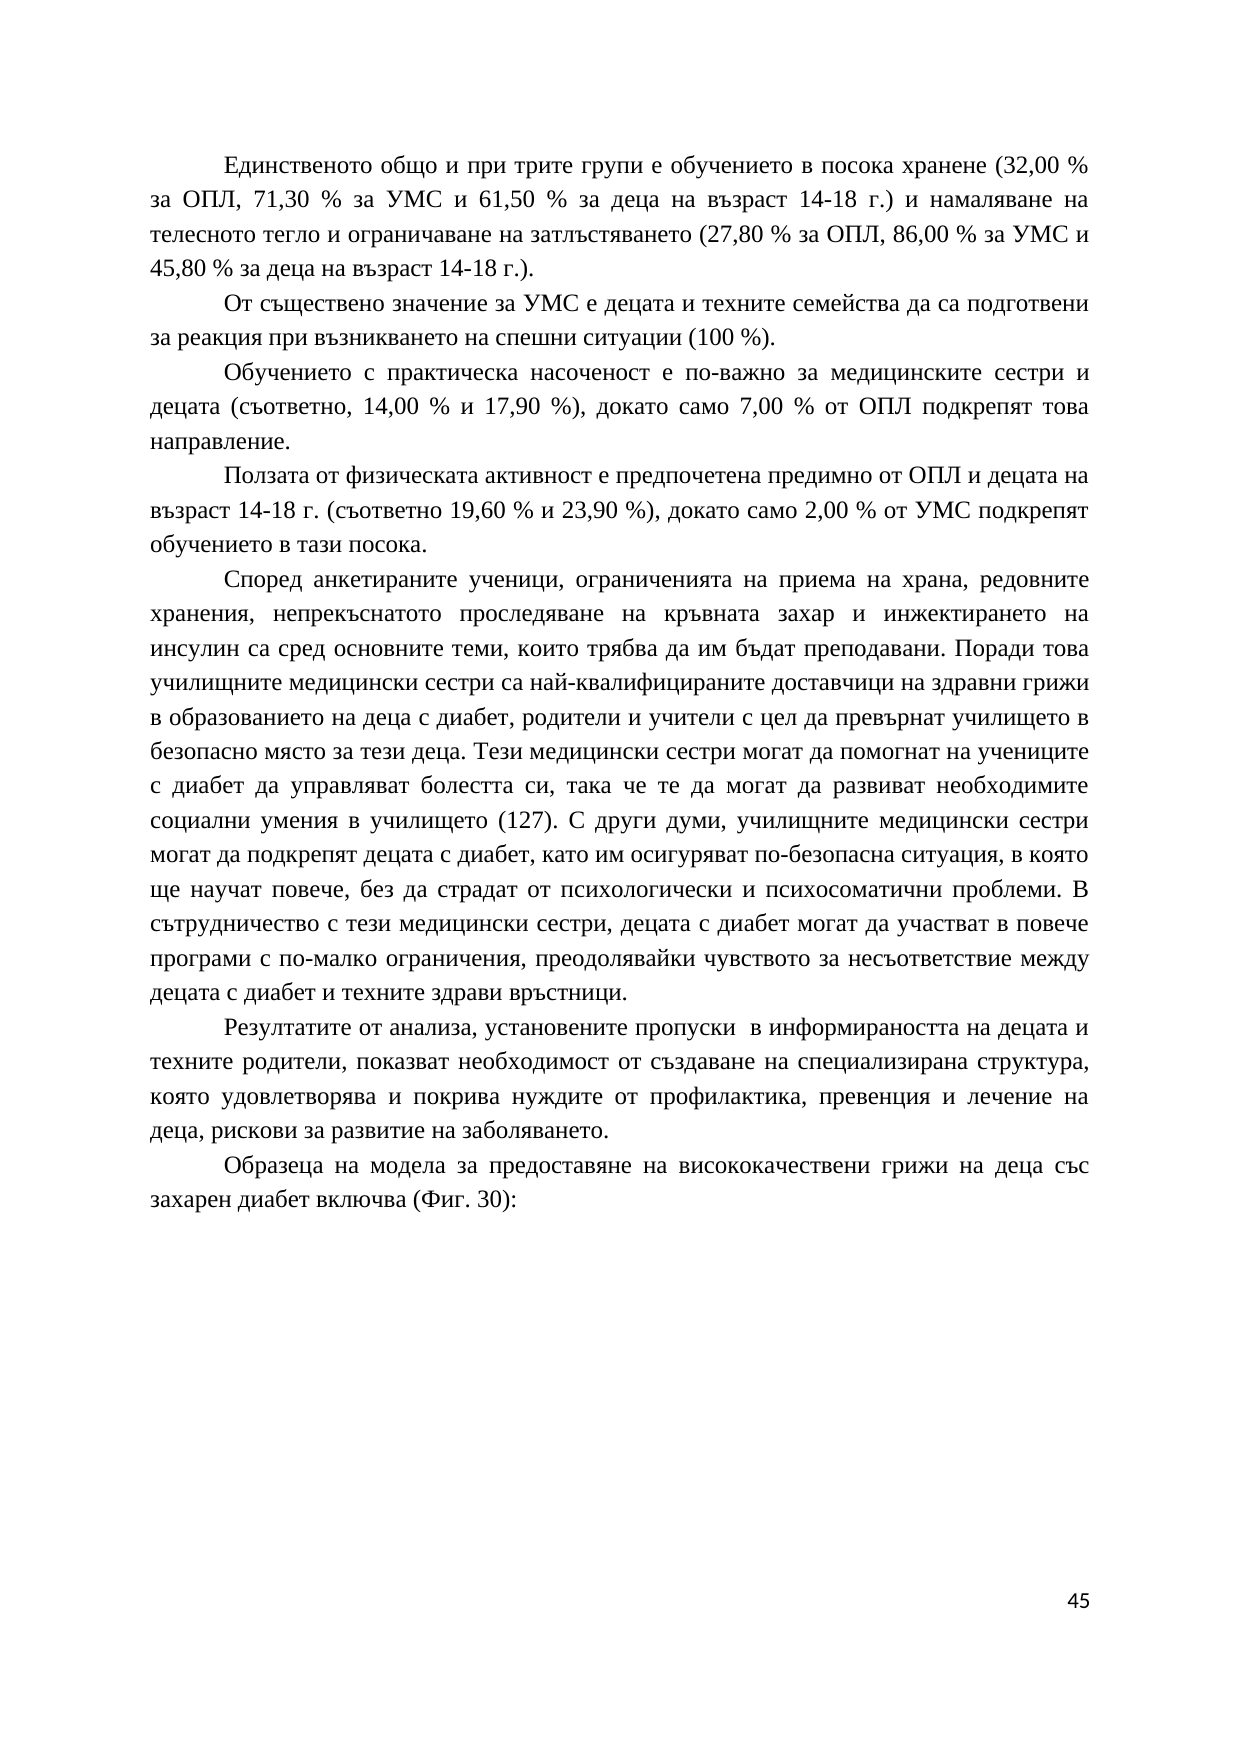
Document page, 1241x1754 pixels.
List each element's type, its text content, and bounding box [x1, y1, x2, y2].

text Обучението с практическа насоченост е по-важно за медицинските сестри и децата (съответно, 14,00 % и 17,90 %), докато само 7,00 % от ОПЛ подкрепят това направление. [150, 357, 1090, 454]
text Според анкетираните ученици, ограниченията на приема на храна, редовните хранения, непрекъснатото проследяване на кръвната захар и инжектирането на инсулин са сред основните теми, които трябва да им бъдат преподавани. Поради това училищните медицински сестри са най-квалифицираните доставчици на здравни грижи в образованието на деца с диабет, родители и учители с цел да превърнат училището в безопасно място за тези деца. Тези медицински сестри могат да помогнат на учениците с диабет да управляват болестта си, така че те да могат да развиват необходимите социални умения в училището (127). С други думи, училищните медицински сестри могат да подкрепят децата с диабет, като им осигуряват по-безопасна ситуация, в която ще научат повече, без да страдат от психологически и психосоматични проблеми. В сътрудничество с тези медицински сестри, децата с диабет могат да участват в повече програми с по-малко ограничения, преодолявайки чувството за несъответствие между децата с диабет и техните здрави връстници. [150, 564, 1090, 1006]
text Резултатите от анализа, установените пропуски в информираността на децата и техните родители, показват необходимост от създаване на специализирана структура, която удовлетворява и покрива нуждите от профилактика, превенция и лечение на деца, рискови за развитие на заболяването. [150, 1012, 1090, 1144]
text Ползата от физическата активност е предпочетена предимно от ОПЛ и децата на възраст 14-18 г. (съответно 19,60 % и 23,90 %), докато само 2,00 % от УМС подкрепят обучението в тази посока. [150, 460, 1090, 558]
text От съществено значение за УМС е децата и техните семейства да са подготвени за реакция при възникването на спешни ситуации (100 %). [150, 288, 1090, 351]
text Единственото общо и при трите групи е обучението в посока хранене (32,00 % за ОПЛ, 71,30 % за УМС и 61,50 % за деца на възраст 14-18 г.) и намаляване на телесното тегло и ограничаване на затлъстяването (27,80 % за ОПЛ, 86,00 % за УМС и 45,80 % за деца на възраст 14-18 г.). [150, 150, 1090, 282]
text Образеца на модела за предоставяне на висококачествени грижи на деца със захарен диабет включва (Фиг. 30): [150, 1150, 1090, 1213]
